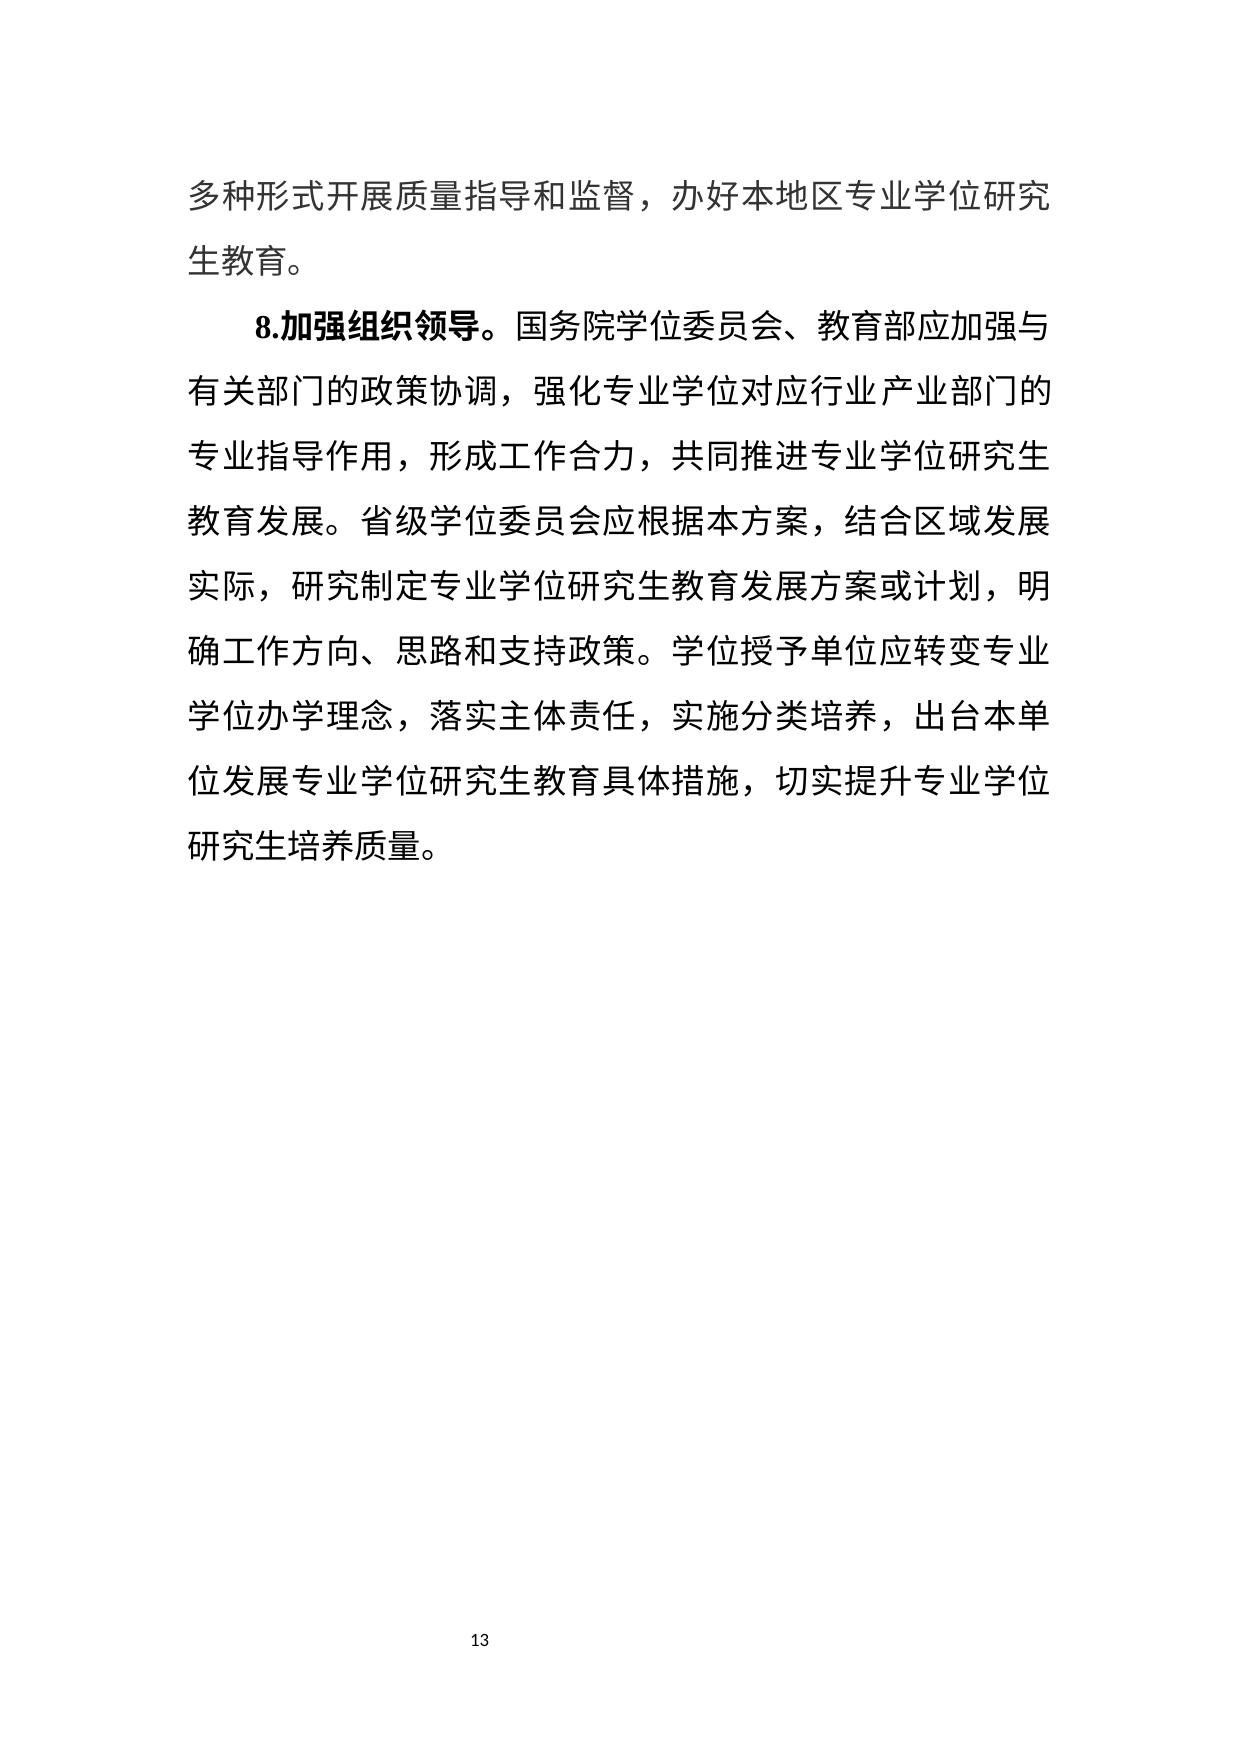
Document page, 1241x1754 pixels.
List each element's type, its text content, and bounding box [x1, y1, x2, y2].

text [187, 162, 1053, 292]
text 8.加强组织领导。国务院学位委员会、教育部应加强与有关部门的政策协调，强化专业学位对应行业产业部门的专业指导作用，形成工作合力，共同推进专业学位研究生教育发展。省级学位委员会应根据本方案，结合区域发展实际，研究制定专业学位研究生教育发展方案或计划，明确工作方向、思路和支持政策。学位授予单位应转变专业学位办学理念，落实主体责任，实施分类培养，出台本单位发展专业学位研究生教育具体措施，切实提升专业学位研究生培养质量。 [187, 292, 1053, 877]
